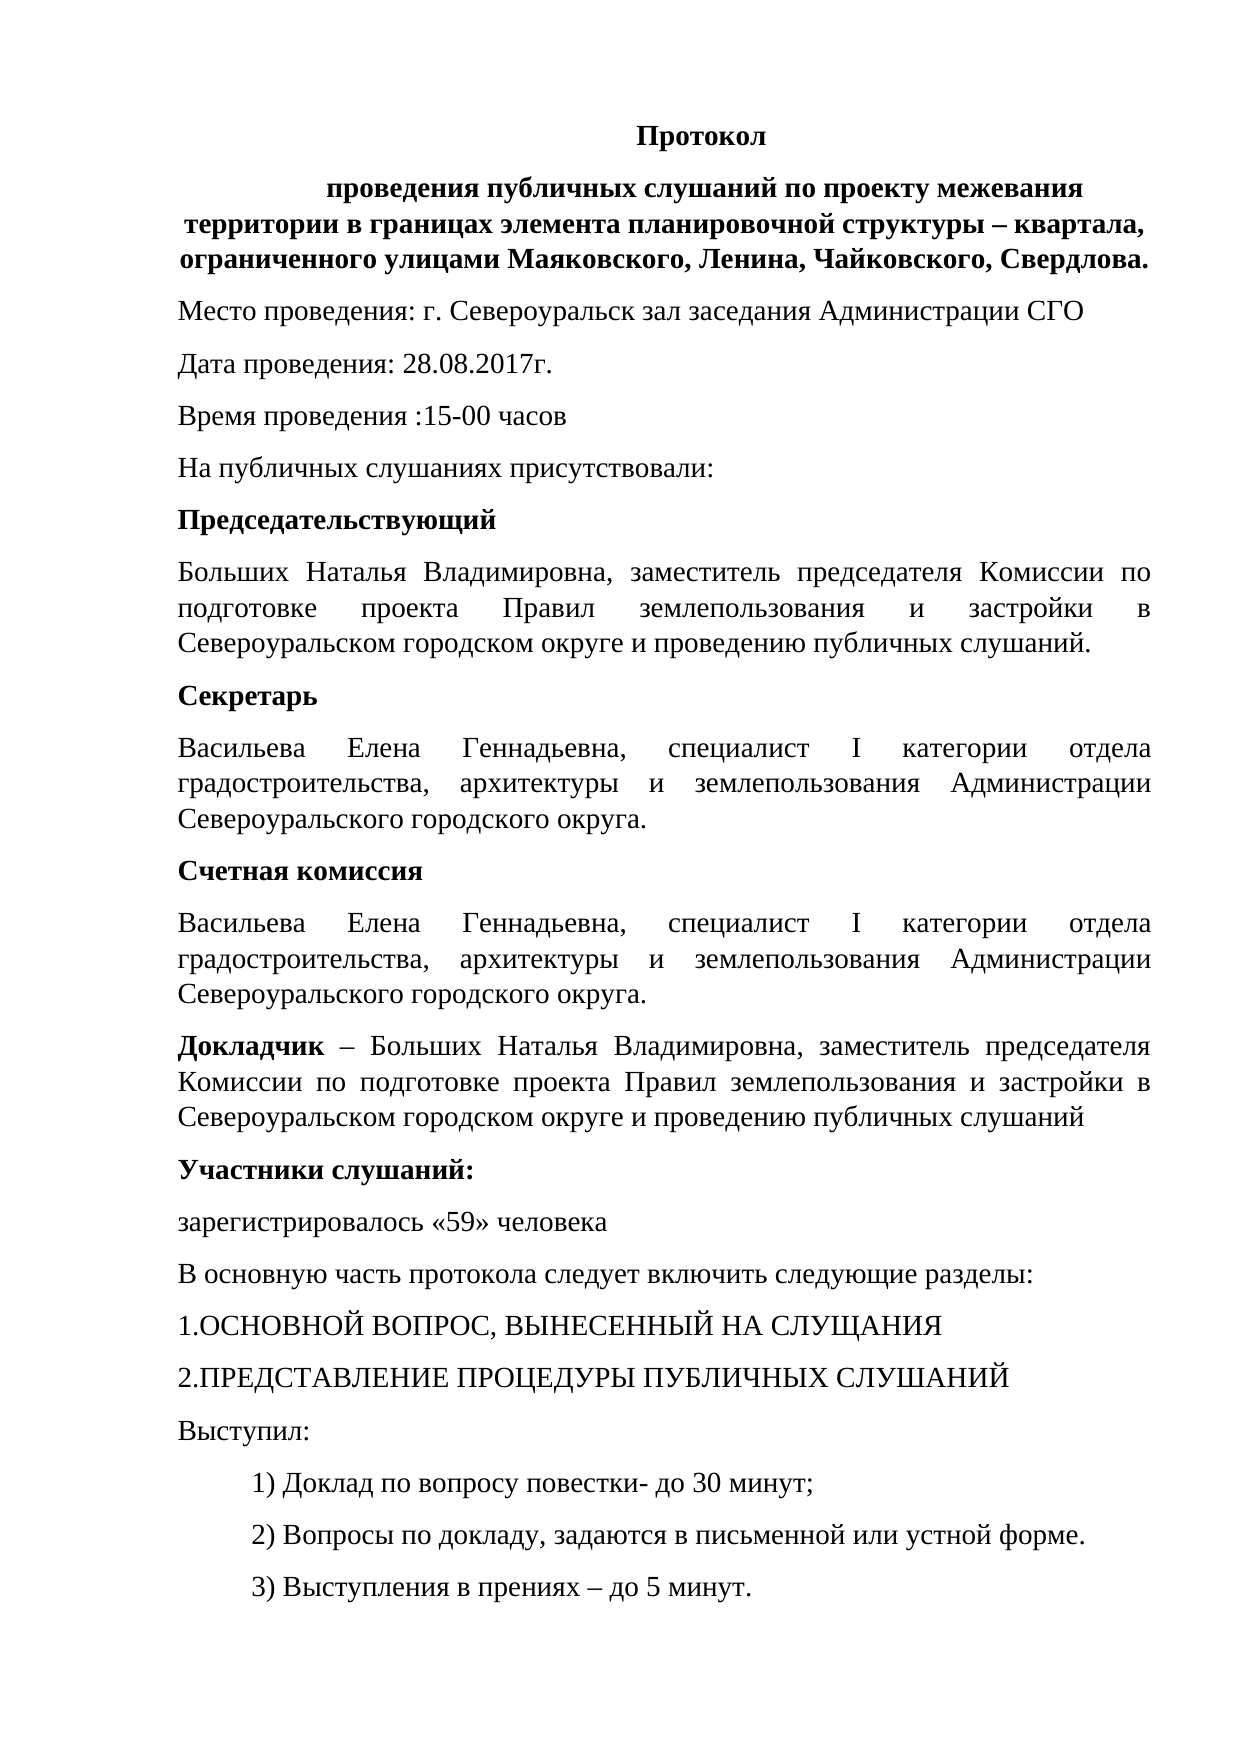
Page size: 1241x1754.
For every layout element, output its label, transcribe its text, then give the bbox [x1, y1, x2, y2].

text 1.ОСНОВНОЙ ВОПРОС, ВЫНЕСЕННЫЙ НА СЛУЩАНИЯ [177, 1308, 1152, 1342]
text Больших Наталья Владимировна, заместитель председателя Комиссии по подготовке проекта Правил землепользования и застройки в Североуральском городском округе и проведению публичных слушаний. [177, 554, 1152, 659]
text Дата проведения: 28.08.2017г. [177, 346, 1152, 379]
text Докладчик – Больших Наталья Владимировна, заместитель председателя Комиссии по подготовке проекта Правил землепользования и застройки в Североуральском городском округе и проведению публичных слушаний [177, 1028, 1152, 1133]
text Секретарь [177, 678, 1152, 711]
text зарегистрировалось «59» человека [177, 1204, 1152, 1237]
text Председательствующий [177, 502, 1152, 536]
text Место проведения: г. Североуральск зал заседания Администрации СГО [177, 293, 1152, 327]
text Участники слушаний: [177, 1152, 1152, 1185]
text 1) Доклад по вопросу повестки- до 30 минут; [177, 1465, 1152, 1498]
text 2.ПРЕДСТАВЛЕНИЕ ПРОЦЕДУРЫ ПУБЛИЧНЫХ СЛУШАНИЙ [177, 1361, 1152, 1394]
text Васильева Елена Геннадьевна, специалист I категории отдела градостроительства, архитектуры и землепользования Администрации Североуральского городского округа. [177, 730, 1152, 834]
text Время проведения :15-00 часов [177, 398, 1152, 431]
text Счетная комиссия [177, 853, 1152, 887]
text В основную часть протокола следует включить следующие разделы: [177, 1256, 1152, 1290]
text Васильева Елена Геннадьевна, специалист I категории отдела градостроительства, архитектуры и землепользования Администрации Североуральского городского округа. [177, 905, 1152, 1010]
text Выступил: [177, 1413, 1152, 1446]
text 3) Выступления в прениях – до 5 минут. [177, 1569, 1152, 1603]
text На публичных слушаниях присутствовали: [177, 450, 1152, 484]
text 2) Вопросы по докладу, задаются в письменной или устной форме. [177, 1517, 1152, 1551]
text проведения публичных слушаний по проекту межевания территории в границах элемента планировочной структуры – квартала, ограниченного улицами Маяковского, Ленина, Чайковского, Свердлова. [177, 170, 1152, 275]
text Протокол [177, 118, 1152, 152]
